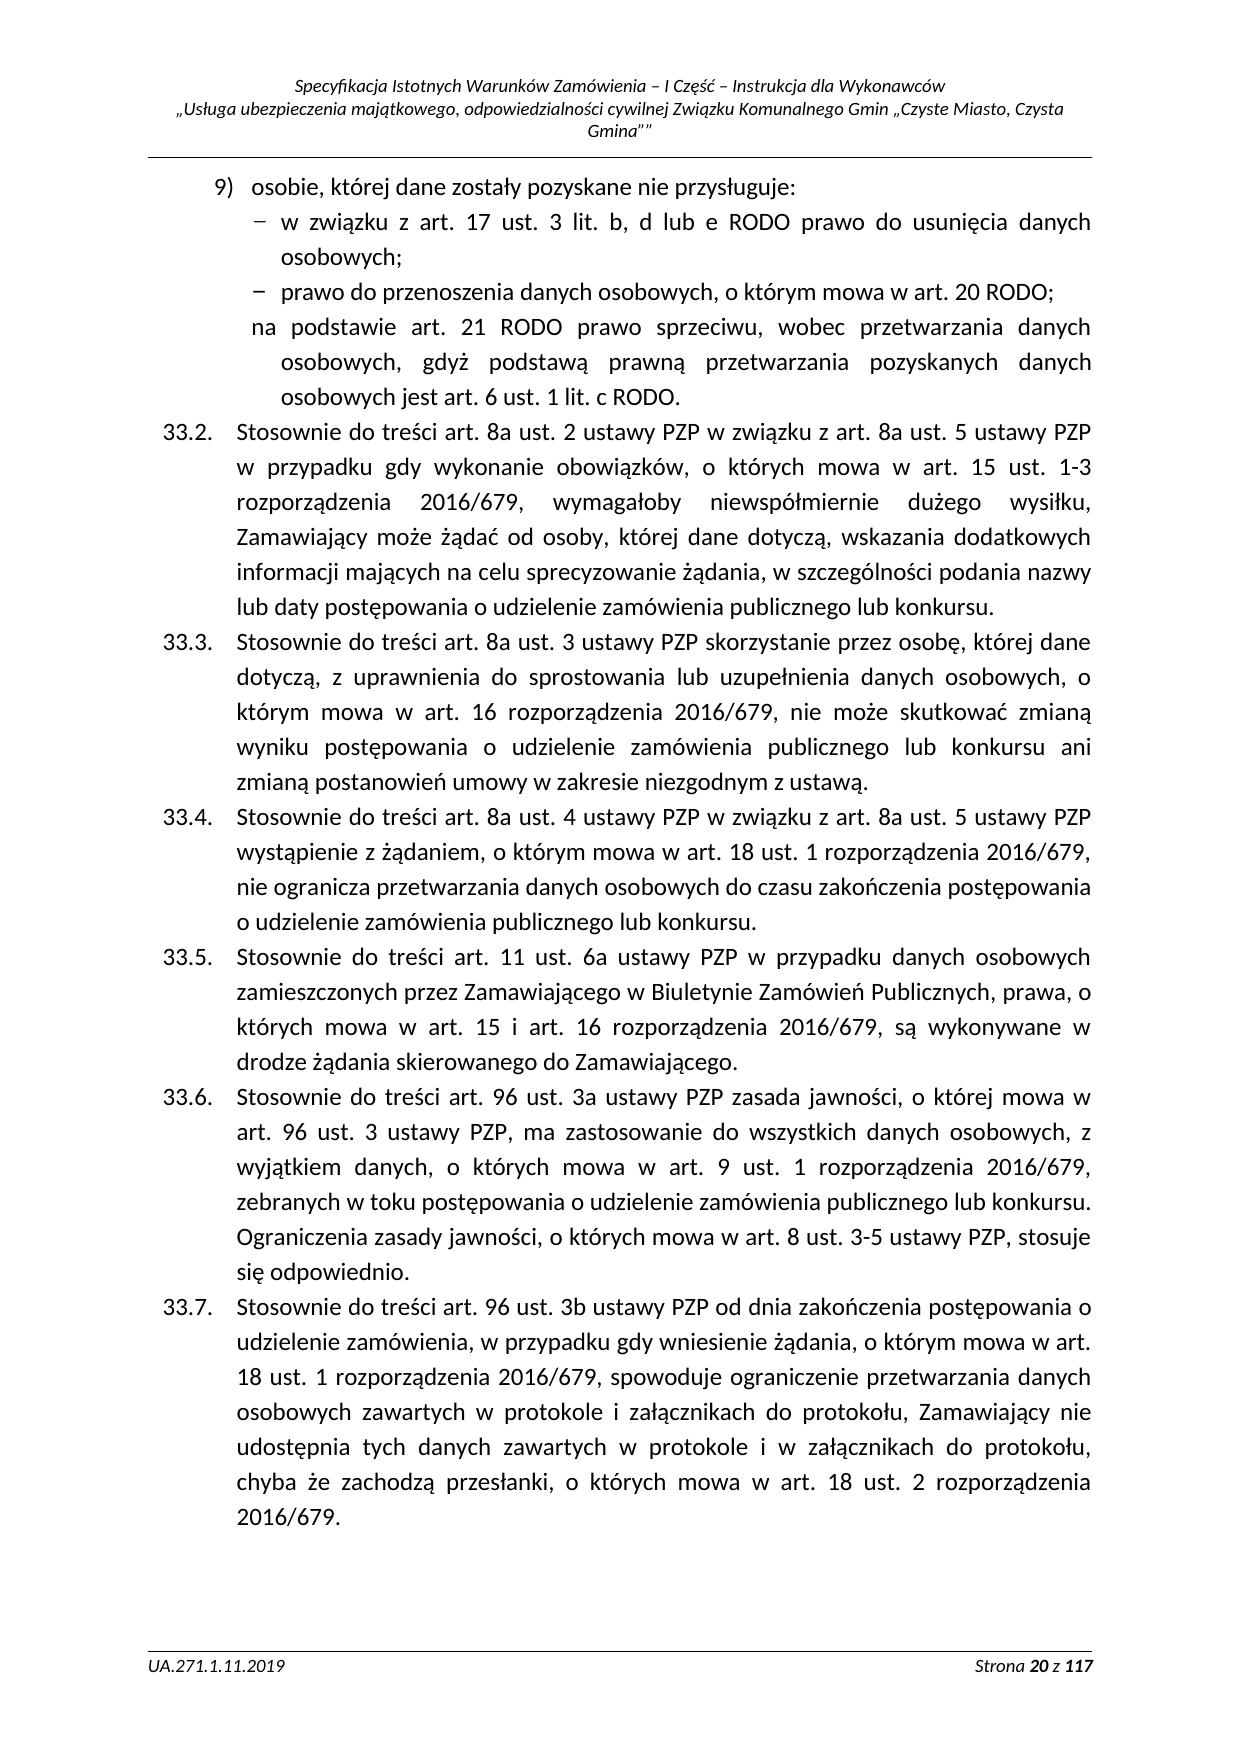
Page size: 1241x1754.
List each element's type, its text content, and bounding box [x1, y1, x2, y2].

list prawo do przenoszenia danych osobowych, o którym mowa w art. 20 RODO; [251, 276, 1092, 306]
list Stosownie do treści art. 96 ust. 3a ustawy PZP zasada jawności, o której mowa w art. 96 ust. 3 ustawy PZP, ma zastosowanie do wszystkich danych osobowych, z wyjątkiem danych, o których mowa w art. 9 ust. 1 rozporządzenia 2016/679, zebranych w toku postępowania o udzielenie zamówienia publicznego lub konkursu. Ograniczenia zasady jawności, o których mowa w art. 8 ust. 3-5 ustawy PZP, stosuje się odpowiednio. [162, 1081, 1092, 1286]
list w związku z art. 17 ust. 3 lit. b, d lub e RODO prawo do usunięcia danych osobowych; [251, 206, 1092, 271]
list Stosownie do treści art. 96 ust. 3b ustawy PZP od dnia zakończenia postępowania o udzielenie zamówienia, w przypadku gdy wniesienie żądania, o którym mowa w art. 18 ust. 1 rozporządzenia 2016/679, spowoduje ograniczenie przetwarzania danych osobowych zawartych w protokole i załącznikach do protokołu, Zamawiający nie udostępnia tych danych zawartych w protokole i w załącznikach do protokołu, chyba że zachodzą przesłanki, o których mowa w art. 18 ust. 2 rozporządzenia 2016/679. [162, 1291, 1092, 1531]
text na podstawie art. 21 RODO prawo sprzeciwu, wobec przetwarzania danych osobowych, gdyż podstawą prawną przetwarzania pozyskanych danych osobowych jest art. 6 ust. 1 lit. c RODO. [251, 311, 1092, 411]
list Stosownie do treści art. 11 ust. 6a ustawy PZP w przypadku danych osobowych zamieszczonych przez Zamawiającego w Biuletynie Zamówień Publicznych, prawa, o których mowa w art. 15 i art. 16 rozporządzenia 2016/679, są wykonywane w drodze żądania skierowanego do Zamawiającego. [162, 941, 1092, 1076]
list Stosownie do treści art. 8a ust. 2 ustawy PZP w związku z art. 8a ust. 5 ustawy PZP w przypadku gdy wykonanie obowiązków, o których mowa w art. 15 ust. 1-3 rozporządzenia 2016/679, wymagałoby niewspółmiernie dużego wysiłku, Zamawiający może żądać od osoby, której dane dotyczą, wskazania dodatkowych informacji mających na celu sprecyzowanie żądania, w szczególności podania nazwy lub daty postępowania o udzielenie zamówienia publicznego lub konkursu. [162, 416, 1092, 621]
list Stosownie do treści art. 8a ust. 4 ustawy PZP w związku z art. 8a ust. 5 ustawy PZP wystąpienie z żądaniem, o którym mowa w art. 18 ust. 1 rozporządzenia 2016/679, nie ogranicza przetwarzania danych osobowych do czasu zakończenia postępowania o udzielenie zamówienia publicznego lub konkursu. [162, 801, 1092, 936]
list osobie, której dane zostały pozyskane nie przysługuje: [214, 171, 1092, 201]
list Stosownie do treści art. 8a ust. 3 ustawy PZP skorzystanie przez osobę, której dane dotyczą, z uprawnienia do sprostowania lub uzupełnienia danych osobowych, o którym mowa w art. 16 rozporządzenia 2016/679, nie może skutkować zmianą wyniku postępowania o udzielenie zamówienia publicznego lub konkursu ani zmianą postanowień umowy w zakresie niezgodnym z ustawą. [162, 626, 1092, 796]
